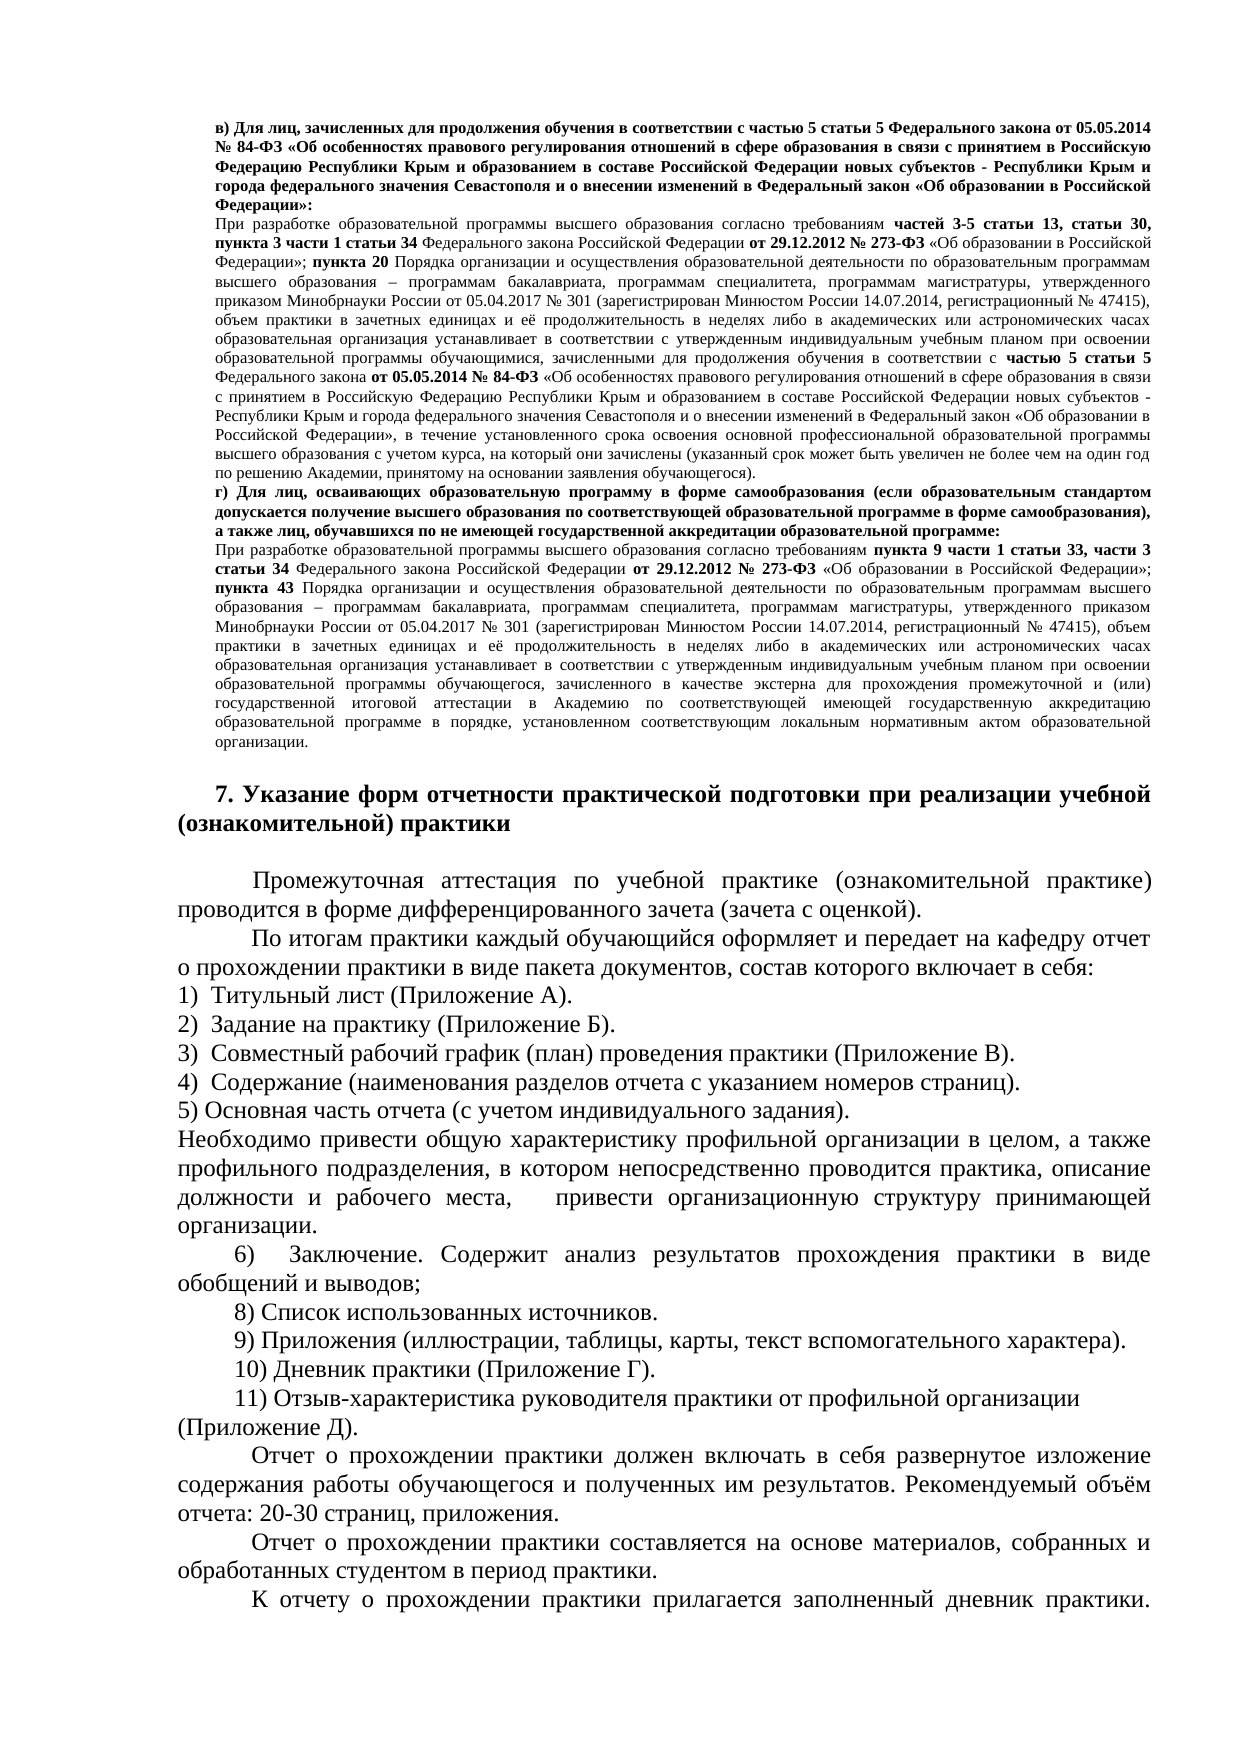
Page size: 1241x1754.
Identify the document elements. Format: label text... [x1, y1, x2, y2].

text 7. Указание форм отчетности практической подготовки при реализации учебной (ознакомительной) практики [177, 779, 1152, 837]
text 4) Содержание (наименования разделов отчета с указанием номеров страниц). [177, 1067, 1152, 1096]
text 3) Совместный рабочий график (план) проведения практики (Приложение В). [177, 1038, 1152, 1067]
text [177, 1584, 1152, 1613]
text Отчет о прохождении практики составляется на основе материалов, собранных и обработанных студентом в период практики. [177, 1527, 1152, 1584]
text При разработке образовательной программы высшего образования согласно требованиям пункта 9 части 1 статьи 33, части 3 статьи 34 Федерального закона Российской Федерации от 29.12.2012 № 273-ФЗ «Об образовании в Российской Федерации»; пункта 43 Порядка организации и осуществления образовательной деятельности по образовательным программам высшего образования – программам бакалавриата, программам специалитета, программам магистратуры, утвержденного приказом Минобрнауки России от 05.04.2017 № 301 (зарегистрирован Минюстом России 14.07.2014, регистрационный № 47415), объем практики в зачетных единицах и её продолжительность в неделях либо в академических или астрономических часах образовательная организация устанавливает в соответствии с утвержденным индивидуальным учебным планом при освоении образовательной программы обучающегося, зачисленного в качестве экстерна для прохождения промежуточной и (или) государственной итоговой аттестации в Академию по соответствующей имеющей государственную аккредитацию образовательной программе в порядке, установленном соответствующим локальным нормативным актом образовательной организации. [215, 540, 1152, 751]
text Необходимо привести общую характеристику профильной организации в целом, а также профильного подразделения, в котором непосредственно проводится практика, описание должности и рабочего места, привести организационную структуру принимающей организации. [177, 1124, 1152, 1239]
text 10) Дневник практики (Приложение Г). [177, 1354, 1152, 1383]
text По итогам практики каждый обучающийся оформляет и передает на кафедру отчет о прохождении практики в виде пакета документов, состав которого включает в себя: [177, 923, 1152, 981]
text 5) Основная часть отчета (с учетом индивидуального задания). [177, 1096, 1152, 1124]
text 8) Список использованных источников. [177, 1297, 1152, 1326]
text 1) Титульный лист (Приложение А). [177, 981, 1152, 1009]
text Промежуточная аттестация по учебной практике (ознакомительной практике) проводится в форме дифференцированного зачета (зачета с оценкой). [177, 866, 1152, 923]
text 11) Отзыв-характеристика руководителя практики от профильной организации (Приложение Д). [177, 1383, 1152, 1441]
text При разработке образовательной программы высшего образования согласно требованиям частей 3-5 статьи 13, статьи 30, пункта 3 части 1 статьи 34 Федерального закона Российской Федерации от 29.12.2012 № 273-ФЗ «Об образовании в Российской Федерации»; пункта 20 Порядка организации и осуществления образовательной деятельности по образовательным программам высшего образования – программам бакалавриата, программам специалитета, программам магистратуры, утвержденного приказом Минобрнауки России от 05.04.2017 № 301 (зарегистрирован Минюстом России 14.07.2014, регистрационный № 47415), объем практики в зачетных единицах и её продолжительность в неделях либо в академических или астрономических часах образовательная организация устанавливает в соответствии с утвержденным индивидуальным учебным планом при освоении образовательной программы обучающимися, зачисленными для продолжения обучения в соответствии с частью 5 статьи 5 Федерального закона от 05.05.2014 № 84-ФЗ «Об особенностях правового регулирования отношений в сфере образования в связи с принятием в Российскую Федерацию Республики Крым и образованием в составе Российской Федерации новых субъектов - Республики Крым и города федерального значения Севастополя и о внесении изменений в Федеральный закон «Об образовании в Российской Федерации», в течение установленного срока освоения основной профессиональной образовательной программы высшего образования с учетом курса, на который они зачислены (указанный срок может быть увеличен не более чем на один год по решению Академии, принятому на основании заявления обучающегося). [215, 214, 1152, 482]
text в) Для лиц, зачисленных для продолжения обучения в соответствии с частью 5 статьи 5 Федерального закона от 05.05.2014 № 84-ФЗ «Об особенностях правового регулирования отношений в сфере образования в связи с принятием в Российскую Федерацию Республики Крым и образованием в составе Российской Федерации новых субъектов - Республики Крым и города федерального значения Севастополя и о внесении изменений в Федеральный закон «Об образовании в Российской Федерации»: [215, 118, 1152, 214]
text Отчет о прохождении практики должен включать в себя развернутое изложение содержания работы обучающегося и полученных им результатов. Рекомендуемый объём отчета: 20-30 страниц, приложения. [177, 1441, 1152, 1527]
text г) Для лиц, осваивающих образовательную программу в форме самообразования (если образовательным стандартом допускается получение высшего образования по соответствующей образовательной программе в форме самообразования), а также лиц, обучавшихся по не имеющей государственной аккредитации образовательной программе: [215, 482, 1152, 540]
text 6) Заключение. Содержит анализ результатов прохождения практики в виде обобщений и выводов; [177, 1239, 1152, 1297]
text 2) Задание на практику (Приложение Б). [177, 1009, 1152, 1038]
text 9) Приложения (иллюстрации, таблицы, карты, текст вспомогательного характера). [177, 1326, 1152, 1354]
